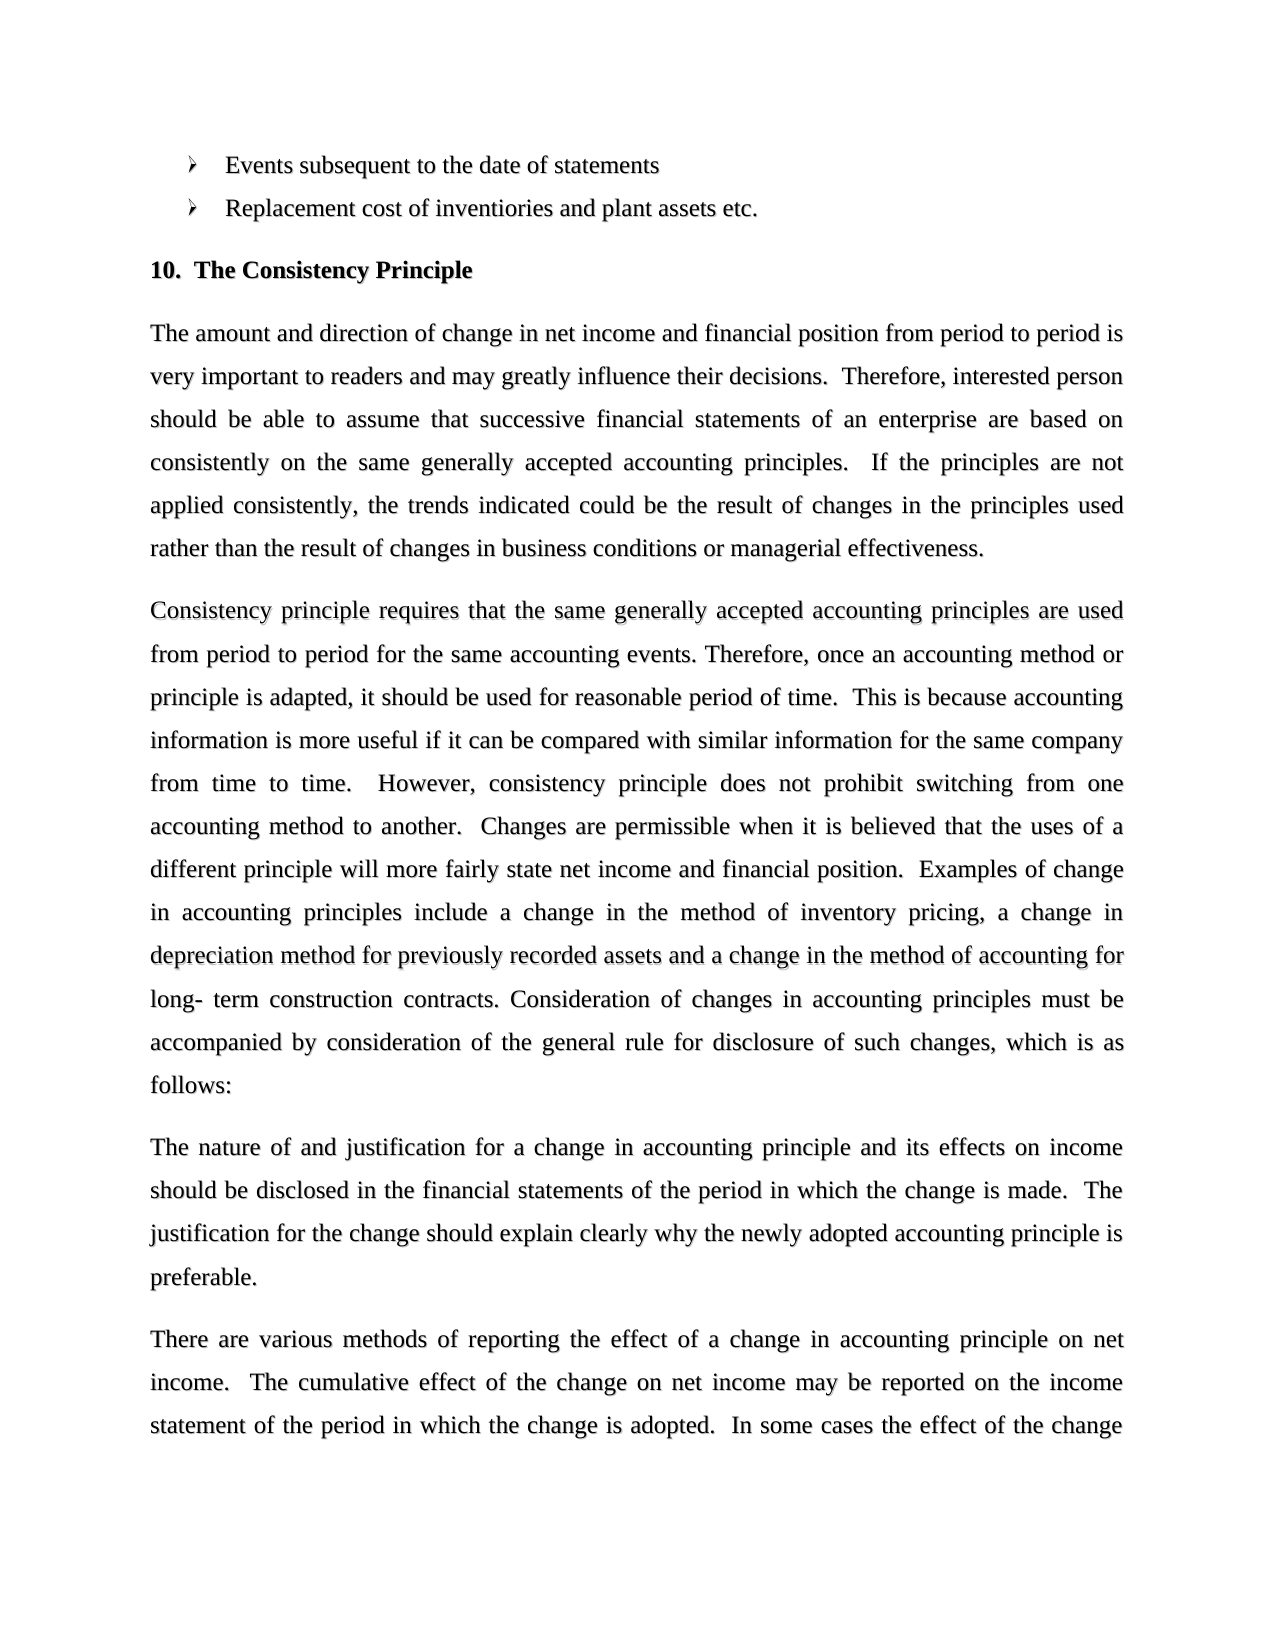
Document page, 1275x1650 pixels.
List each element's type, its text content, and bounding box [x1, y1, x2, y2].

text The nature of and justification for a change in accounting principle and its effects on income should be disclosed in the financial statements of the period in which the change is made. The justification for the change should explain clearly why the newly adopted accounting principle is preferable. [150, 1132, 1125, 1290]
text The amount and direction of change in net income and financial position from period to period is very important to readers and may greatly influence their decisions. Therefore, interested person should be able to assume that successive financial statements of an enterprise are based on consistently on the same generally accepted accounting principles. If the principles are not applied consistently, the trends indicated could be the result of changes in the principles used rather than the result of changes in business conditions or managerial effectiveness. [150, 318, 1125, 562]
text 10. The Consistency Principle [150, 255, 1125, 284]
list Events subsequent to the date of statements [187, 150, 1125, 179]
list Replacement cost of inventiories and plant assets etc. [187, 193, 1125, 222]
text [150, 1324, 1125, 1439]
text Consistency principle requires that the same generally accepted accounting principles are used from period to period for the same accounting events. Therefore, once an accounting method or principle is adapted, it should be used for reasonable period of time. This is because accounting information is more useful if it can be compared with similar information for the same company from time to time. However, consistency principle does not prohibit switching from one accounting method to another. Changes are permissible when it is believed that the uses of a different principle will more fairly state net income and financial position. Examples of change in accounting principles include a change in the method of inventory pricing, a change in depreciation method for previously recorded assets and a change in the method of accounting for long- term construction contracts. Consideration of changes in accounting principles must be accompanied by consideration of the general rule for disclosure of such changes, which is as follows: [150, 596, 1125, 1099]
